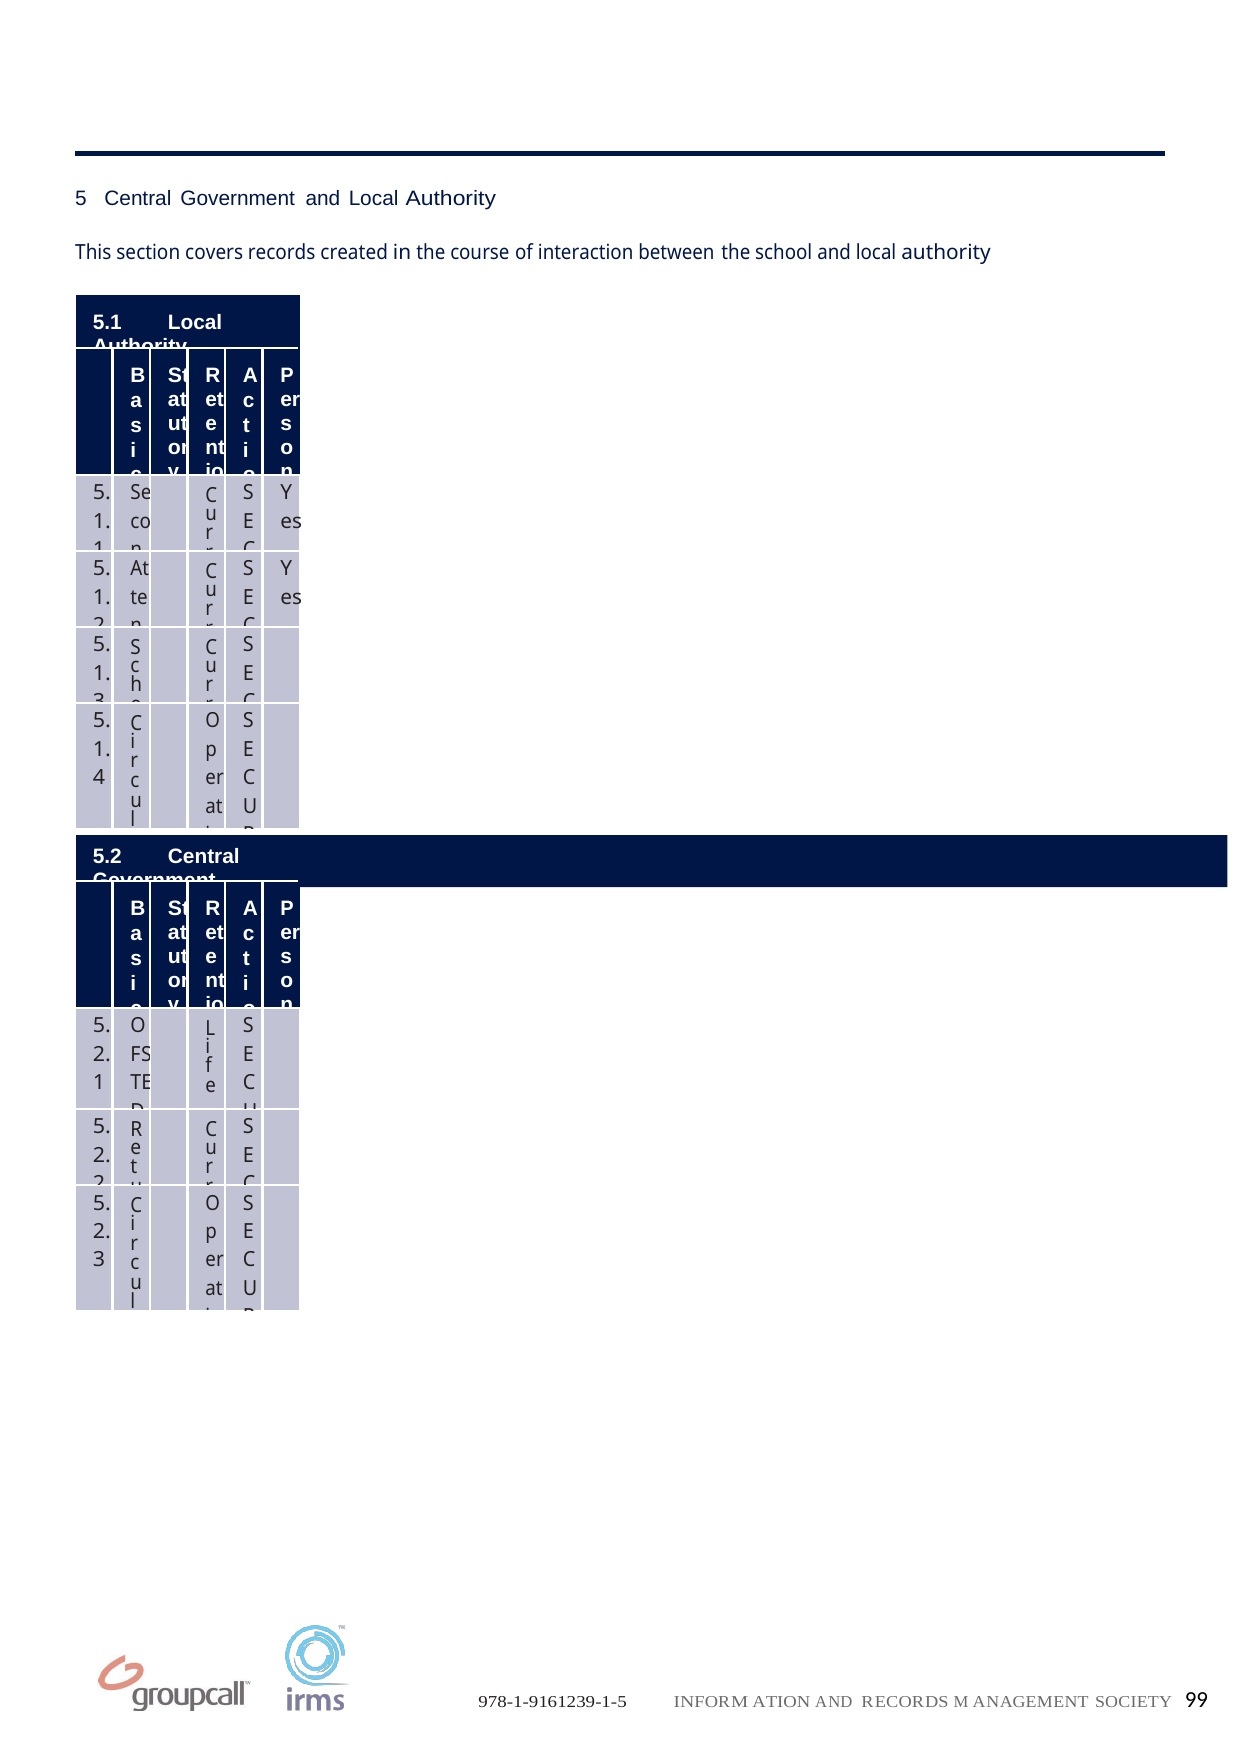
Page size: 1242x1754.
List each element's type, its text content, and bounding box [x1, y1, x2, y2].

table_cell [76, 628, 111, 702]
text 5 Central Government and Local Authority [75, 186, 1242, 210]
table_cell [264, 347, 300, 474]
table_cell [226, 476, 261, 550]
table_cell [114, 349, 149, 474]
picture [98, 1655, 251, 1711]
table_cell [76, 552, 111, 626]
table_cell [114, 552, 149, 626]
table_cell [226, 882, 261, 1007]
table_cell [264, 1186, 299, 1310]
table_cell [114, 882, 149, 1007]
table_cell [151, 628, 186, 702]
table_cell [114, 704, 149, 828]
picture [284, 1625, 351, 1711]
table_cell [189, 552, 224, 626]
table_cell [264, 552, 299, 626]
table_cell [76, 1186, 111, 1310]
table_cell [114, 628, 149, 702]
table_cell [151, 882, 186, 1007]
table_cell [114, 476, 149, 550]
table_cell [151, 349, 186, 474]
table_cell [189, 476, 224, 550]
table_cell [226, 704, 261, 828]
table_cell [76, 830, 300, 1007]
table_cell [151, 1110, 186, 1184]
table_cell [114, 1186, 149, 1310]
text This section covers records created in the course of interaction between the school and local authority [75, 237, 1242, 266]
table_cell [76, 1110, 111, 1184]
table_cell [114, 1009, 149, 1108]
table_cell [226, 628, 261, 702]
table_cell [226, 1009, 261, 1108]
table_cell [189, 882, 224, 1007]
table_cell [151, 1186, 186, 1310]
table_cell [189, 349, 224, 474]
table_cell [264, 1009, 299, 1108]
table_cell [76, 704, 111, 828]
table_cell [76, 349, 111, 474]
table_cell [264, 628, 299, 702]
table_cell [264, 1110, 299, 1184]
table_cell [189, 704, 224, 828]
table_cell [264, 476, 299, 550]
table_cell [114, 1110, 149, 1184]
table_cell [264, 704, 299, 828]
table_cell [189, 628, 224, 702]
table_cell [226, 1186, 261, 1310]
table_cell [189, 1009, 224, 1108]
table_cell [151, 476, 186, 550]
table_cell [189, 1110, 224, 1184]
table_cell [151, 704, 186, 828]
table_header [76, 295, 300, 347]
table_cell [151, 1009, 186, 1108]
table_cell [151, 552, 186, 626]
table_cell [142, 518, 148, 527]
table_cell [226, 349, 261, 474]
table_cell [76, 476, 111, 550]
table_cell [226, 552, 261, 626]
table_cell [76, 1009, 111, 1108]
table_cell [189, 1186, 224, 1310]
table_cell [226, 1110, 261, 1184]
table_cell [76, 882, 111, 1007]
